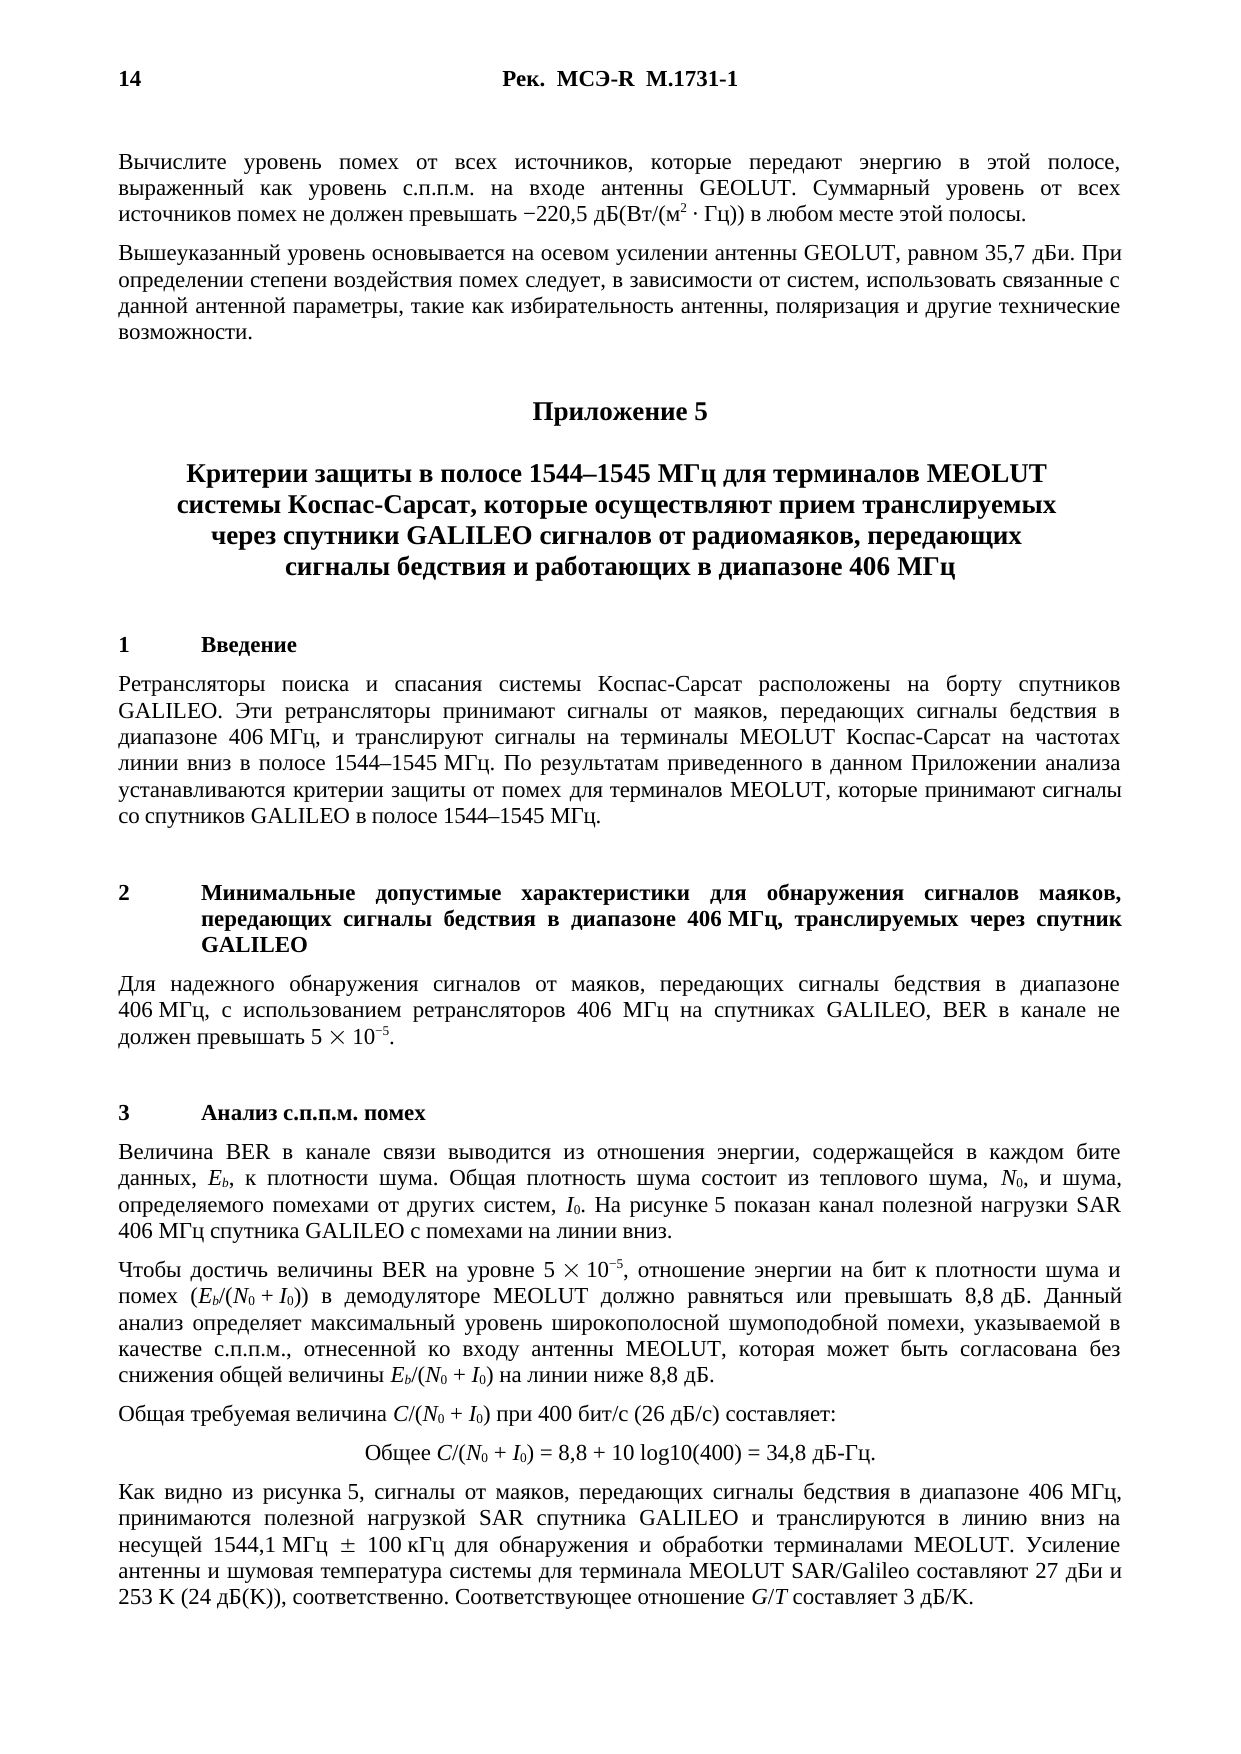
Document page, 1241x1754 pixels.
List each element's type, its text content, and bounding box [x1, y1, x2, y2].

text Общее C/(N0 + I0) = 8,8 + 10 log10(400) = 34,8 дБ-Гц. [118, 1439, 1122, 1465]
title Приложение 5 Критерии защиты в полосе 1544–1545 МГц для терминалов MEOLUT системы Коспас-Сарсат, которые осуществляют прием транслируемых через спутники GALILEO сигналов от радиомаяков, передающих сигналы бедствия и работающих в диапазоне 406 МГц [118, 395, 1122, 582]
text Вышеуказанный уровень основывается на осевом усилении антенны GEOLUT, равном 35,7 дБи. При определении степени воздействия помех следует, в зависимости от систем, использовать связанные с данной антенной параметры, такие как избирательность антенны, поляризация и другие технические возможности. [118, 239, 1122, 345]
text Ретрансляторы поиска и спасания системы Коспас-Сарсат расположены на борту спутников GALILEO. Эти ретрансляторы принимают сигналы от маяков, передающих сигналы бедствия в диапазоне 406 МГц, и транслируют сигналы на терминалы MEOLUT Коспас-Сарсат на частотах линии вниз в полосе 1544–1545 МГц. По результатам приведенного в данном Приложении анализа устанавливаются критерии защиты от помех для терминалов MEOLUT, которые принимают сигналы со спутников GALILEO в полосе 1544–1545 МГц. [118, 670, 1122, 828]
subtitle 2 Минимальные допустимые характеристики для обнаружения сигналов маяков, передающих сигналы бедствия в диапазоне 406 МГц, транслируемых через спутник GALILEO [118, 878, 1122, 958]
text Для надежного обнаружения сигналов от маяков, передающих сигналы бедствия в диапазоне 406 МГц, с использованием ретрансляторов 406 МГц на спутниках GALILEO, BER в канале не должен превышать 5 10−5. [118, 970, 1122, 1049]
text Чтобы достичь величины BER на уровне 5 10−5, отношение энергии на бит к плотности шума и помех (Eb/(N0 + I0)) в демодуляторе MEOLUT должно равняться или превышать 8,8 дБ. Данный анализ определяет максимальный уровень широкополосной шумоподобной помехи, указываемой в качестве с.п.п.м., отнесенной ко входу антенны MEOLUT, которая может быть согласована без снижения общей величины Eb/(N0 + I0) на линии ниже 8,8 дБ. [118, 1256, 1122, 1388]
text Общая требуемая величина C/(N0 + I0) при 400 бит/с (26 дБ/с) составляет: [118, 1400, 1122, 1427]
text Как видно из рисунка 5, сигналы от маяков, передающих сигналы бедствия в диапазоне 406 МГц, принимаются полезной нагрузкой SAR спутника GALILEO и транслируются в линию вниз на несущей 1544,1 МГц 100 кГц для обнаружения и обработки терминалами MEOLUT. Усиление антенны и шумовая температура системы для терминала MEOLUT SAR/Galileo составляют 27 дБи и 253 K (24 дБ(K)), соответственно. Соответствующее отношение G/T составляет 3 дБ/K. [118, 1478, 1122, 1610]
text Вычислите уровень помех от всех источников, которые передают энергию в этой полосе, выраженный как уровень с.п.п.м. на входе антенны GEOLUT. Суммарный уровень от всех источников помех не должен превышать −220,5 дБ(Вт/(м2 ∙ Гц)) в любом месте этой полосы. [118, 148, 1122, 227]
text Величина BER в канале связи выводится из отношения энергии, содержащейся в каждом бите данных, Eb, к плотности шума. Общая плотность шума состоит из теплового шума, N0, и шума, определяемого помехами от других систем, I0. На рисунке 5 показан канал полезной нагрузки SAR 406 МГц спутника GALILEO с помехами на линии вниз. [118, 1138, 1122, 1243]
subtitle 1 Введение [118, 632, 1122, 658]
subtitle 3 Анализ с.п.п.м. помех [118, 1099, 1122, 1126]
